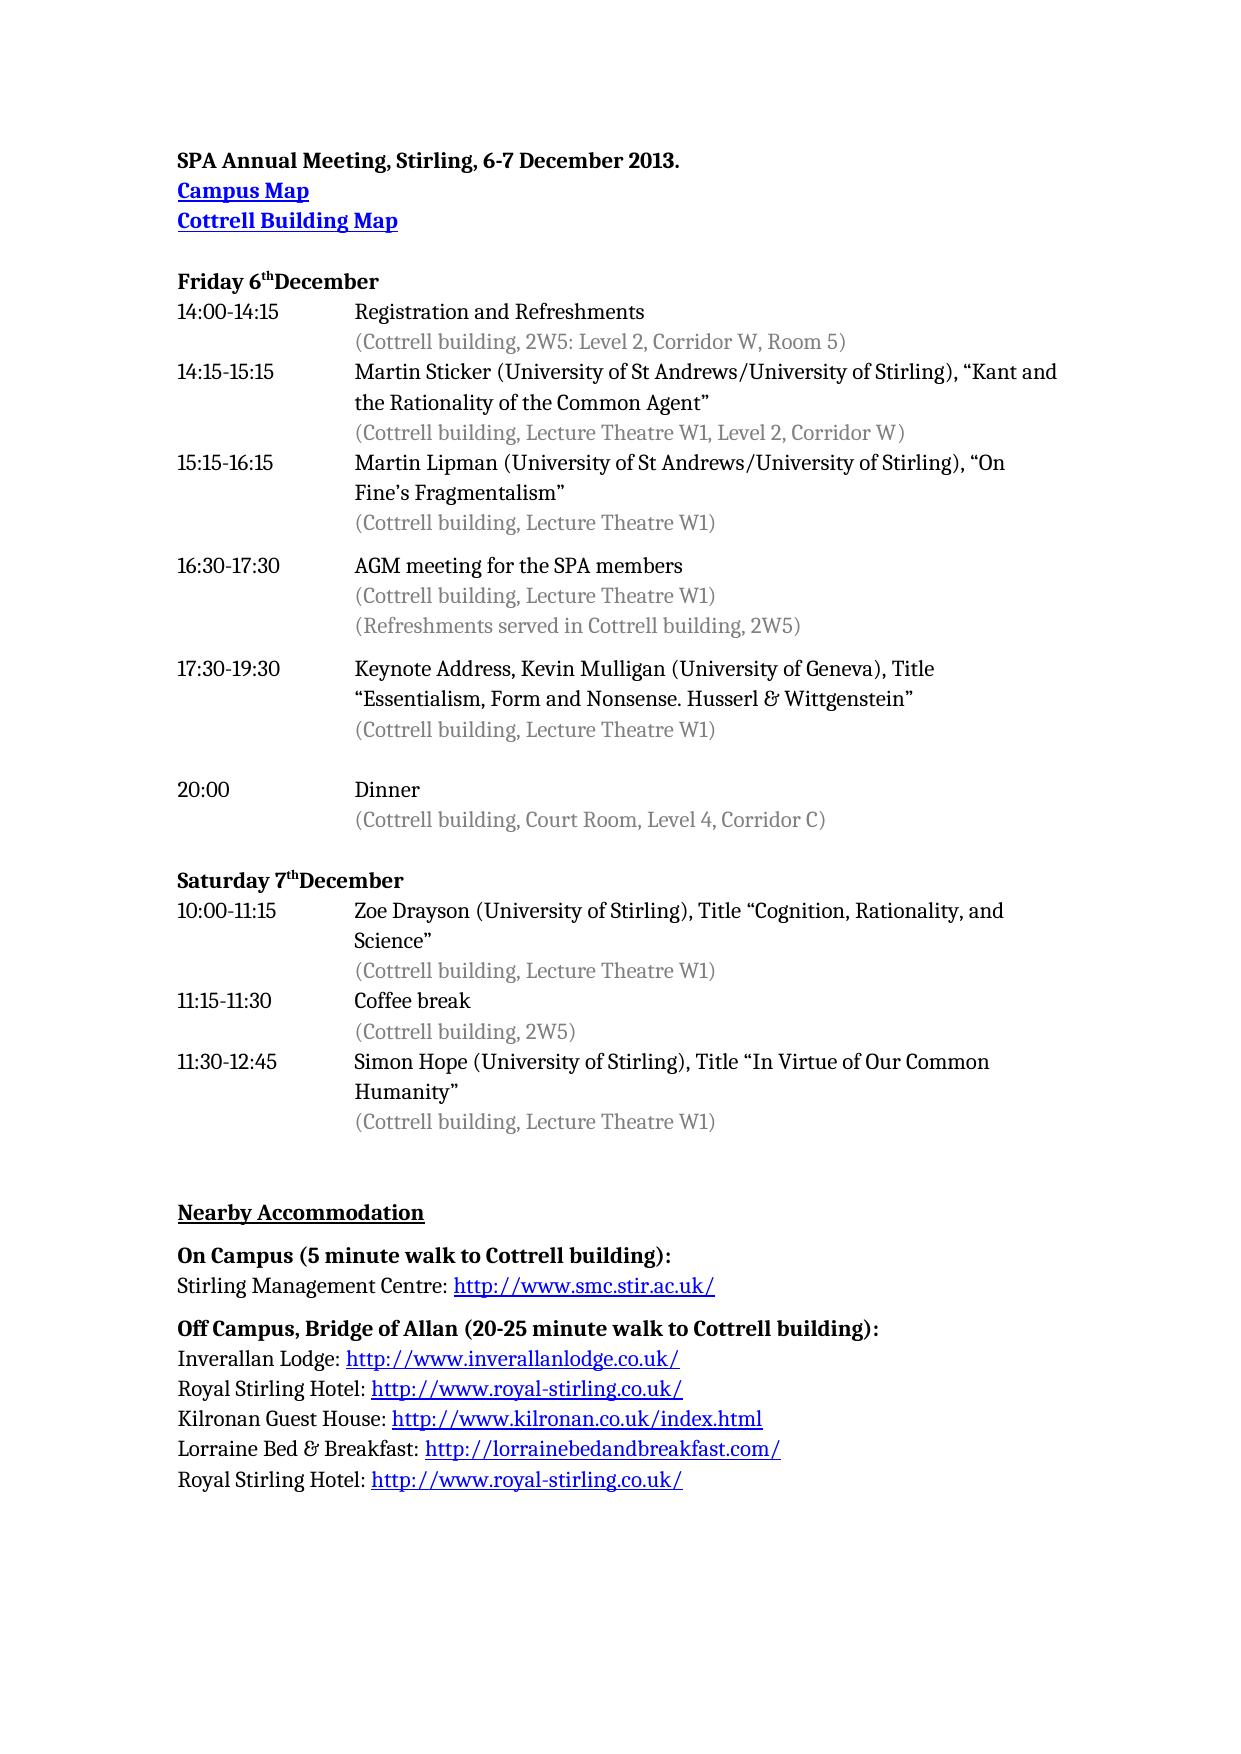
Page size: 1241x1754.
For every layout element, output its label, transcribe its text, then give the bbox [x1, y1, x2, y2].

text Inverallan Lodge: http://www.inverallanlodge.co.uk/ [177, 1346, 1063, 1372]
text Lorraine Bed & Breakfast: http://lorrainebedandbreakfast.com/ [177, 1436, 1063, 1462]
text Nearby Accommodation [177, 1200, 1063, 1226]
text 10:00-11:15 Zoe Drayson (University of Stirling), Title “Cognition, Rationality, and Science” [177, 898, 1063, 954]
text On Campus (5 minute walk to Cottrell building): [177, 1242, 1063, 1269]
text 20:00 Dinner [177, 777, 1063, 803]
text (Cottrell building, Lecture Theatre W1) [177, 510, 1063, 536]
text (Cottrell building, Lecture Theatre W1) [177, 958, 1063, 984]
text Royal Stirling Hotel: http://www.royal-stirling.co.uk/ [177, 1376, 1063, 1402]
text (Cottrell building, Lecture Theatre W1) [177, 1109, 1063, 1135]
text Royal Stirling Hotel: http://www.royal-stirling.co.uk/ [177, 1466, 1063, 1493]
text Cottrell Building Map [177, 208, 1063, 234]
text (Cottrell building, Court Room, Level 4, Corridor C) [177, 807, 1063, 833]
text Stirling Management Centre: http://www.smc.stir.ac.uk/ [177, 1273, 1063, 1299]
text Campus Map [177, 178, 1063, 204]
text (Cottrell building, Lecture Theatre W1) [177, 716, 1063, 743]
text 15:15-16:15 Martin Lipman (University of St Andrews/University of Stirling), “On Fine’s Fragmentalism” [177, 450, 1063, 506]
text 11:30-12:45 Simon Hope (University of Stirling), Title “In Virtue of Our Common Humanity” [177, 1049, 1063, 1105]
text (Cottrell building, 2W5) [177, 1018, 1063, 1045]
text SPA Annual Meeting, Stirling, 6-7 December 2013. [177, 148, 1063, 174]
text 16:30-17:30 AGM meeting for the SPA members [177, 553, 1063, 579]
text (Refreshments served in Cottrell building, 2W5) [177, 613, 1063, 639]
text Off Campus, Bridge of Allan (20-25 minute walk to Cottrell building): [177, 1315, 1063, 1342]
text 17:30-19:30 Keynote Address, Kevin Mulligan (University of Geneva), Title “Essentialism, Form and Nonsense. Husserl & Wittgenstein” [177, 656, 1063, 712]
text Kilronan Guest House: http://www.kilronan.co.uk/index.html [381, 1406, 1063, 1432]
text (Cottrell building, Lecture Theatre W1) [177, 583, 1063, 609]
text 14:15-15:15 Martin Sticker (University of St Andrews/University of Stirling), “Kant and the Rationality of the Common Agent” [177, 359, 1063, 416]
text Saturday 7thDecember [177, 867, 1063, 894]
text (Cottrell building, 2W5: Level 2, Corridor W, Room 5) [177, 329, 1063, 355]
text 11:15-11:30 Coffee break [177, 988, 1063, 1014]
text (Cottrell building, Lecture Theatre W1, Level 2, Corridor W) [177, 419, 1063, 446]
text 14:00-14:15 Registration and Refreshments [177, 299, 1063, 325]
text Friday 6thDecember [177, 268, 1063, 295]
